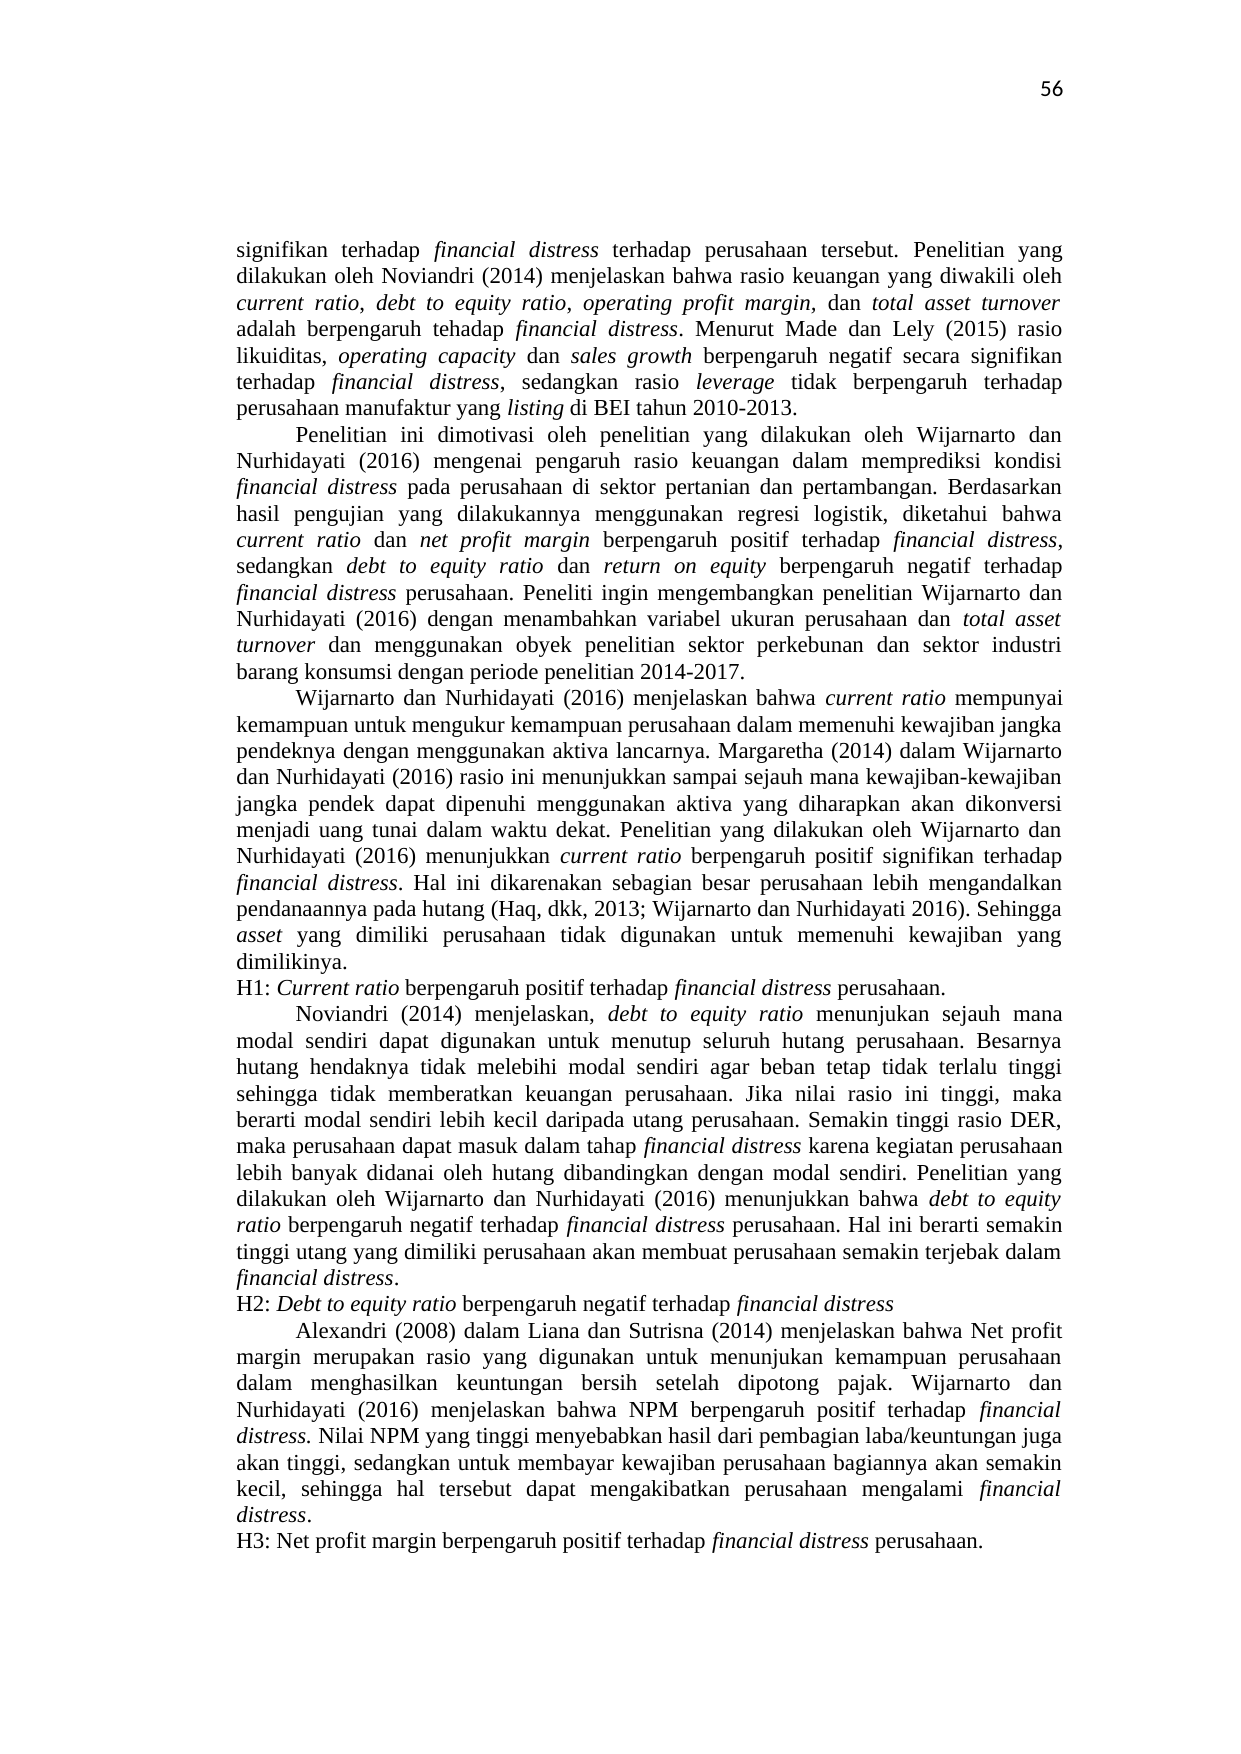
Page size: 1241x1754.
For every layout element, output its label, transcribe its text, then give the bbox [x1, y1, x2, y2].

text H1: Current ratio berpengaruh positif terhadap financial distress perusahaan. [236, 974, 1063, 1001]
text Noviandri (2014) menjelaskan, debt to equity ratio menunjukan sejauh mana modal sendiri dapat digunakan untuk menutup seluruh hutang perusahaan. Besarnya hutang hendaknya tidak melebihi modal sendiri agar beban tetap tidak terlalu tinggi sehingga tidak memberatkan keuangan perusahaan. Jika nilai rasio ini tinggi, maka berarti modal sendiri lebih kecil daripada utang perusahaan. Semakin tinggi rasio DER, maka perusahaan dapat masuk dalam tahap financial distress karena kegiatan perusahaan lebih banyak didanai oleh hutang dibandingkan dengan modal sendiri. Penelitian yang dilakukan oleh Wijarnarto dan Nurhidayati (2016) menunjukkan bahwa debt to equity ratio berpengaruh negatif terhadap financial distress perusahaan. Hal ini berarti semakin tinggi utang yang dimiliki perusahaan akan membuat perusahaan semakin terjebak dalam financial distress. [236, 1001, 1063, 1290]
text Alexandri (2008) dalam Liana dan Sutrisna (2014) menjelaskan bahwa Net profit margin merupakan rasio yang digunakan untuk menunjukan kemampuan perusahaan dalam menghasilkan keuntungan bersih setelah dipotong pajak. Wijarnarto dan Nurhidayati (2016) menjelaskan bahwa NPM berpengaruh positif terhadap financial distress. Nilai NPM yang tinggi menyebabkan hasil dari pembagian laba/keuntungan juga akan tinggi, sedangkan untuk membayar kewajiban perusahaan bagiannya akan semakin kecil, sehingga hal tersebut dapat mengakibatkan perusahaan mengalami financial distress. [236, 1317, 1063, 1528]
text Penelitian ini dimotivasi oleh penelitian yang dilakukan oleh Wijarnarto dan Nurhidayati (2016) mengenai pengaruh rasio keuangan dalam memprediksi kondisi financial distress pada perusahaan di sektor pertanian dan pertambangan. Berdasarkan hasil pengujian yang dilakukannya menggunakan regresi logistik, diketahui bahwa current ratio dan net profit margin berpengaruh positif terhadap financial distress, sedangkan debt to equity ratio dan return on equity berpengaruh negatif terhadap financial distress perusahaan. Peneliti ingin mengembangkan penelitian Wijarnarto dan Nurhidayati (2016) dengan menambahkan variabel ukuran perusahaan dan total asset turnover dan menggunakan obyek penelitian sektor perkebunan dan sektor industri barang konsumsi dengan periode penelitian 2014-2017. [236, 421, 1063, 684]
text Wijarnarto dan Nurhidayati (2016) menjelaskan bahwa current ratio mempunyai kemampuan untuk mengukur kemampuan perusahaan dalam memenuhi kewajiban jangka pendeknya dengan menggunakan aktiva lancarnya. Margaretha (2014) dalam Wijarnarto dan Nurhidayati (2016) rasio ini menunjukkan sampai sejauh mana kewajiban-kewajiban jangka pendek dapat dipenuhi menggunakan aktiva yang diharapkan akan dikonversi menjadi uang tunai dalam waktu dekat. Penelitian yang dilakukan oleh Wijarnarto dan Nurhidayati (2016) menunjukkan current ratio berpengaruh positif signifikan terhadap financial distress. Hal ini dikarenakan sebagian besar perusahaan lebih mengandalkan pendanaannya pada hutang (Haq, dkk, 2013; Wijarnarto dan Nurhidayati 2016). Sehingga asset yang dimiliki perusahaan tidak digunakan untuk memenuhi kewajiban yang dimilikinya. [236, 684, 1063, 974]
text H2: Debt to equity ratio berpengaruh negatif terhadap financial distress [236, 1290, 1063, 1317]
text H3: Net profit margin berpengaruh positif terhadap financial distress perusahaan. [236, 1528, 1063, 1554]
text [236, 236, 1063, 421]
